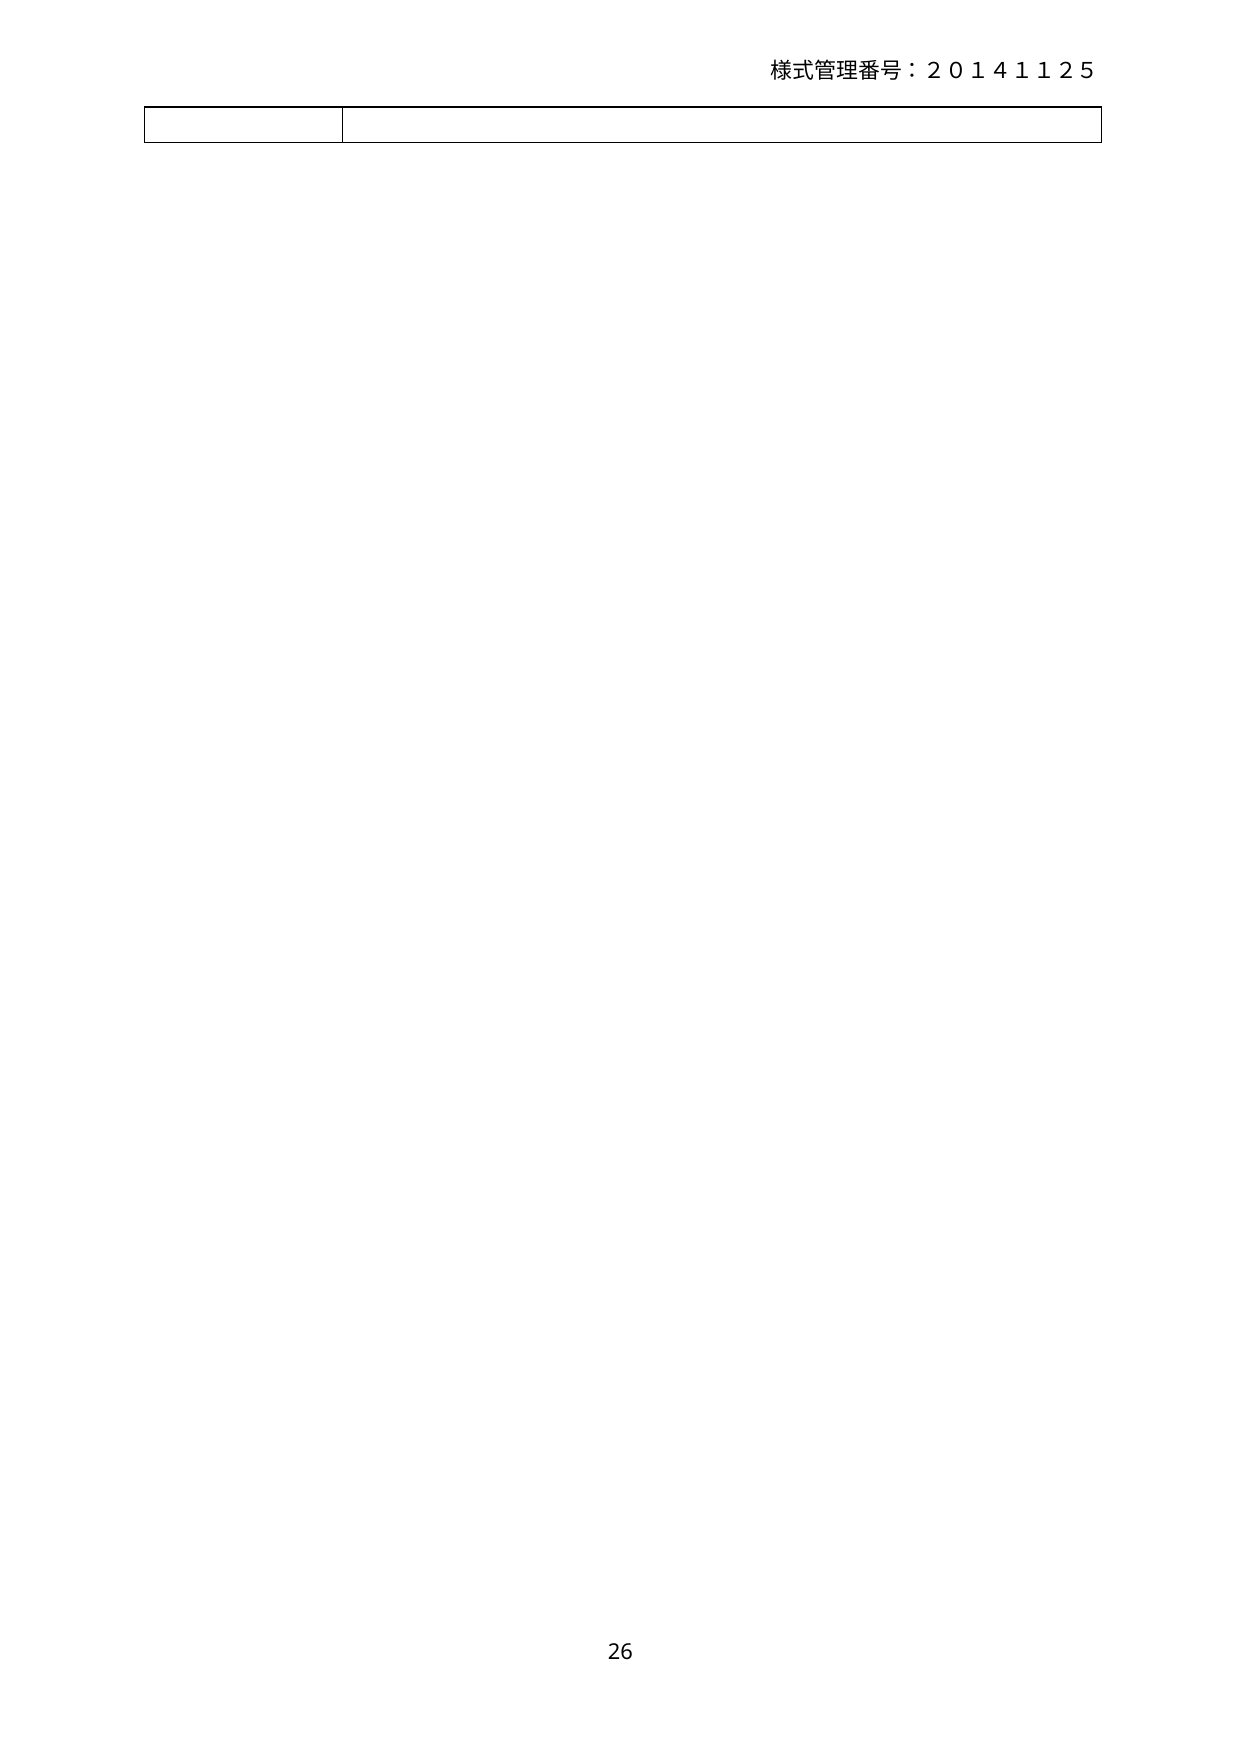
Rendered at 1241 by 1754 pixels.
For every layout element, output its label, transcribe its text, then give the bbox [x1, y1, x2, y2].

table_cell その他 [145, 108, 342, 142]
table_cell [343, 108, 1101, 142]
